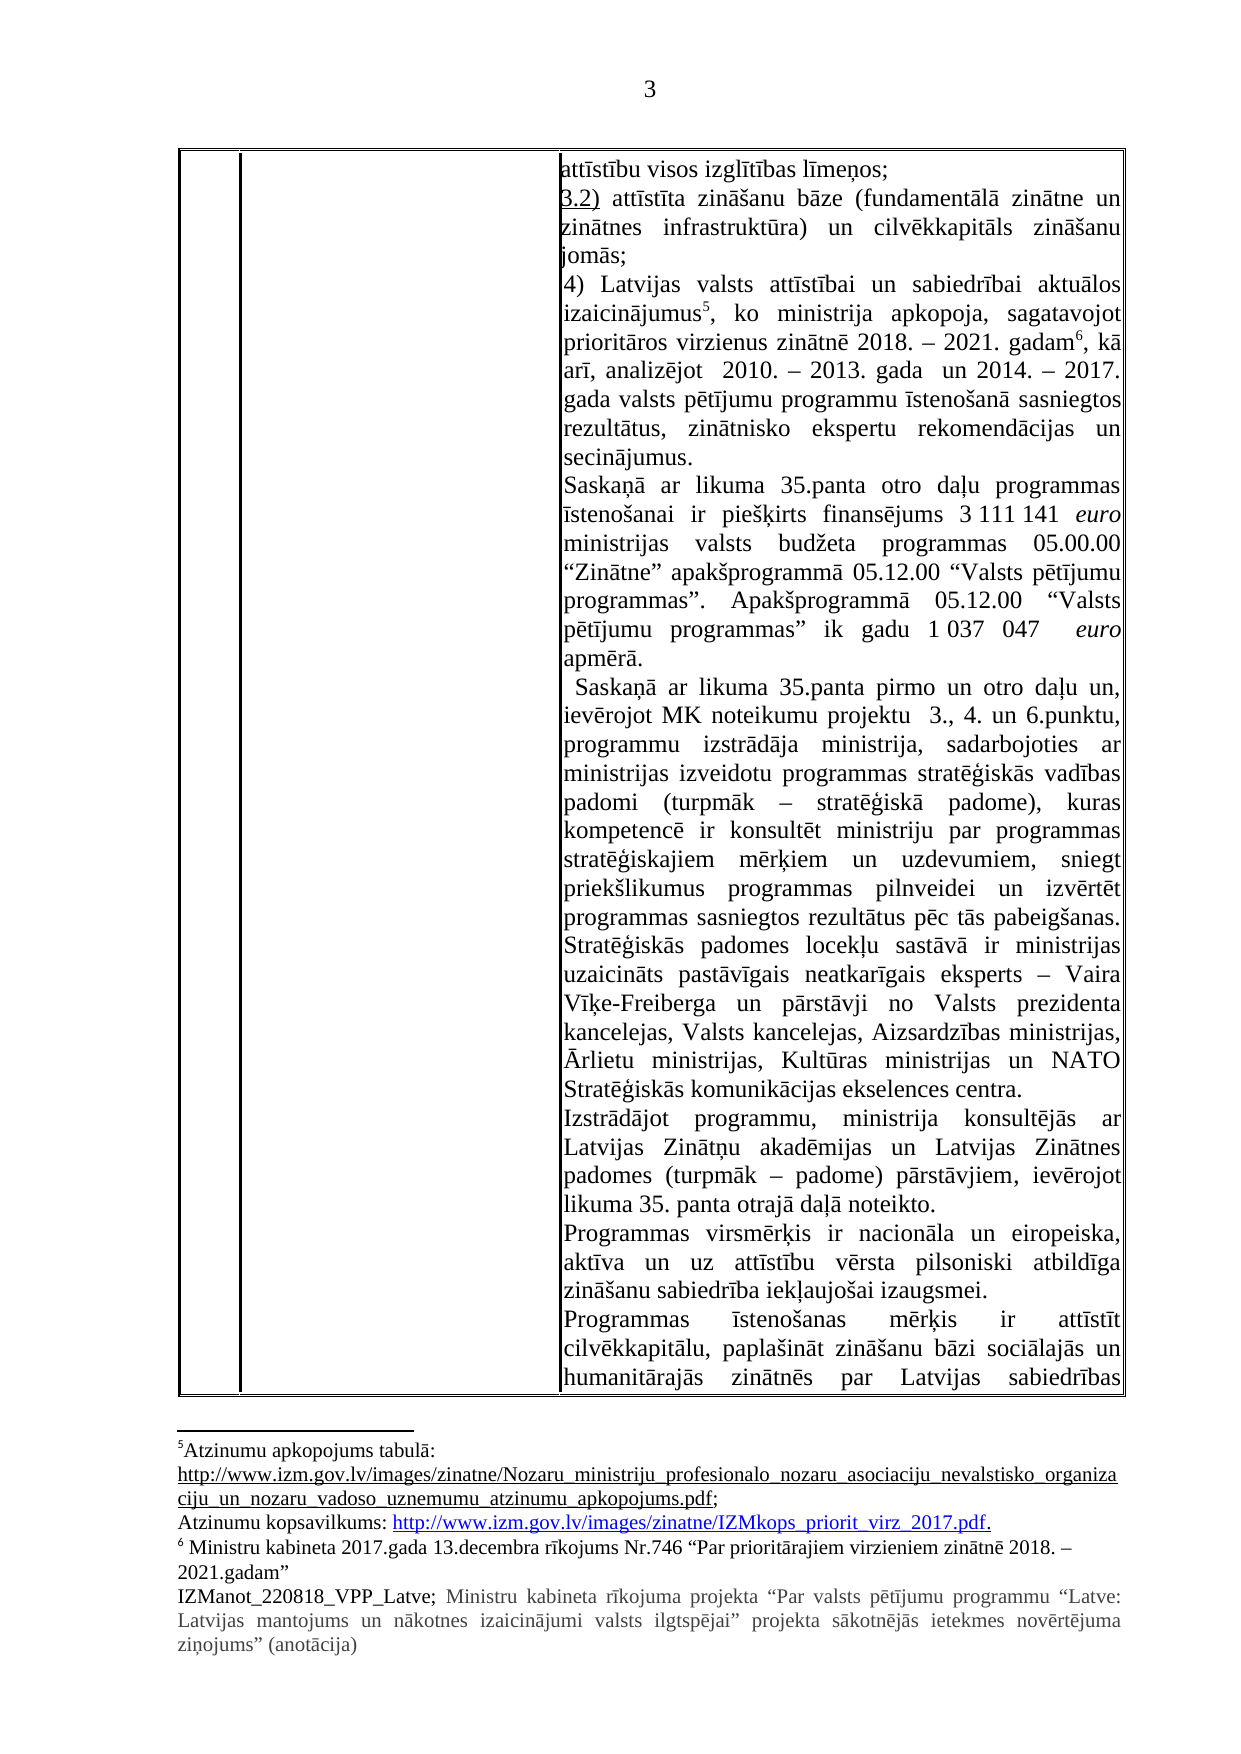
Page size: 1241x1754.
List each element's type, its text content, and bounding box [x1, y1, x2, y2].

table_cell 2. [180, 149, 240, 1393]
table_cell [240, 149, 560, 1393]
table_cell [560, 151, 1123, 1393]
